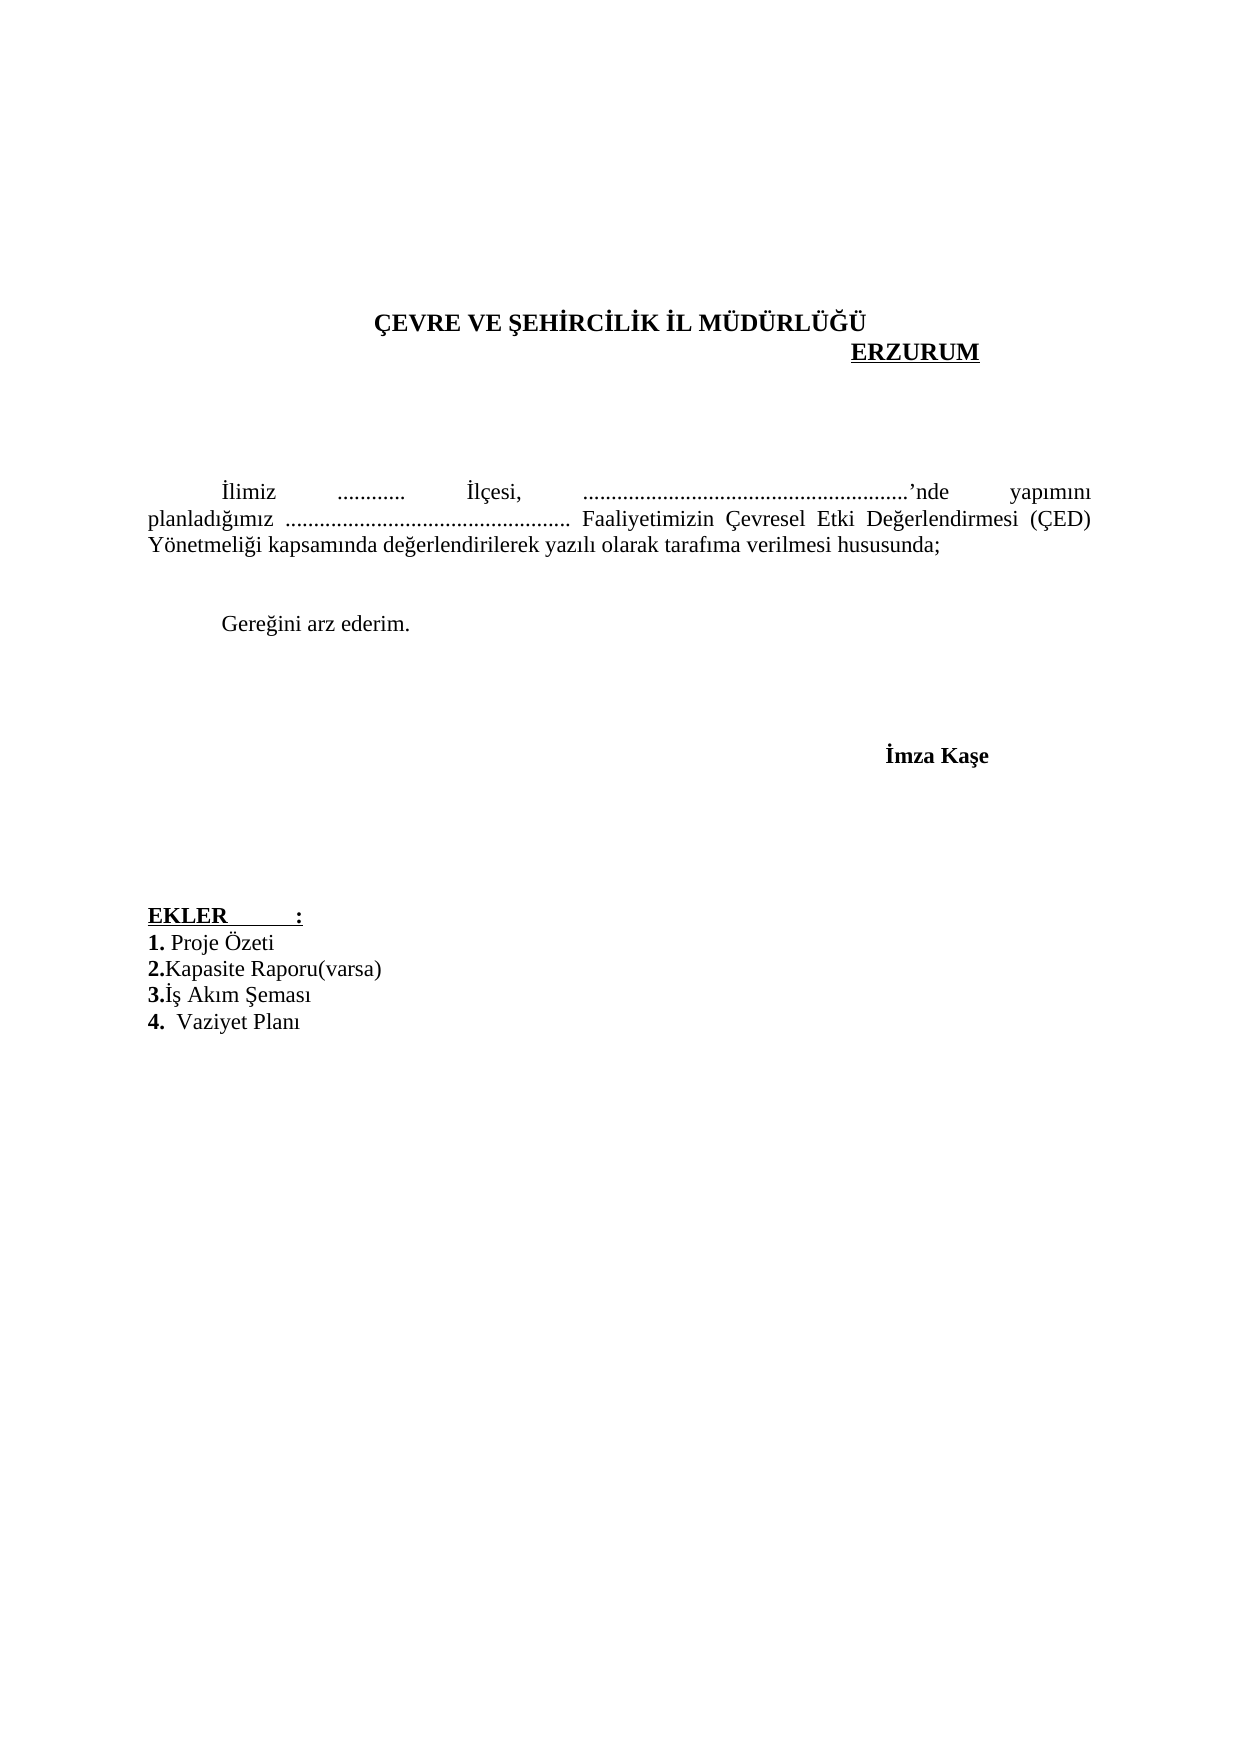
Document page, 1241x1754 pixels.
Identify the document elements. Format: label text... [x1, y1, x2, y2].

text Gereğini arz ederim. [148, 610, 1093, 636]
text 1. Proje Özeti [148, 929, 1093, 955]
text ERZURUM [664, 337, 1093, 366]
text EKLER : [148, 902, 1093, 929]
text İmza Kaşe [148, 742, 1093, 768]
text 3.İş Akım Şeması [148, 981, 1093, 1008]
text İlimiz ............ İlçesi, .........................................................’nde yapımını planladığımız .................................................. Faaliyetimizin Çevresel Etki Değerlendirmesi (ÇED) Yönetmeliği kapsamında değerlendirilerek yazılı olarak tarafıma verilmesi hususunda; [148, 478, 1093, 557]
text 2.Kapasite Raporu(varsa) [148, 955, 1093, 981]
text 4. Vaziyet Planı [148, 1008, 1093, 1034]
text ÇEVRE VE ŞEHİRCİLİK İL MÜDÜRLÜĞÜ [148, 308, 1093, 337]
